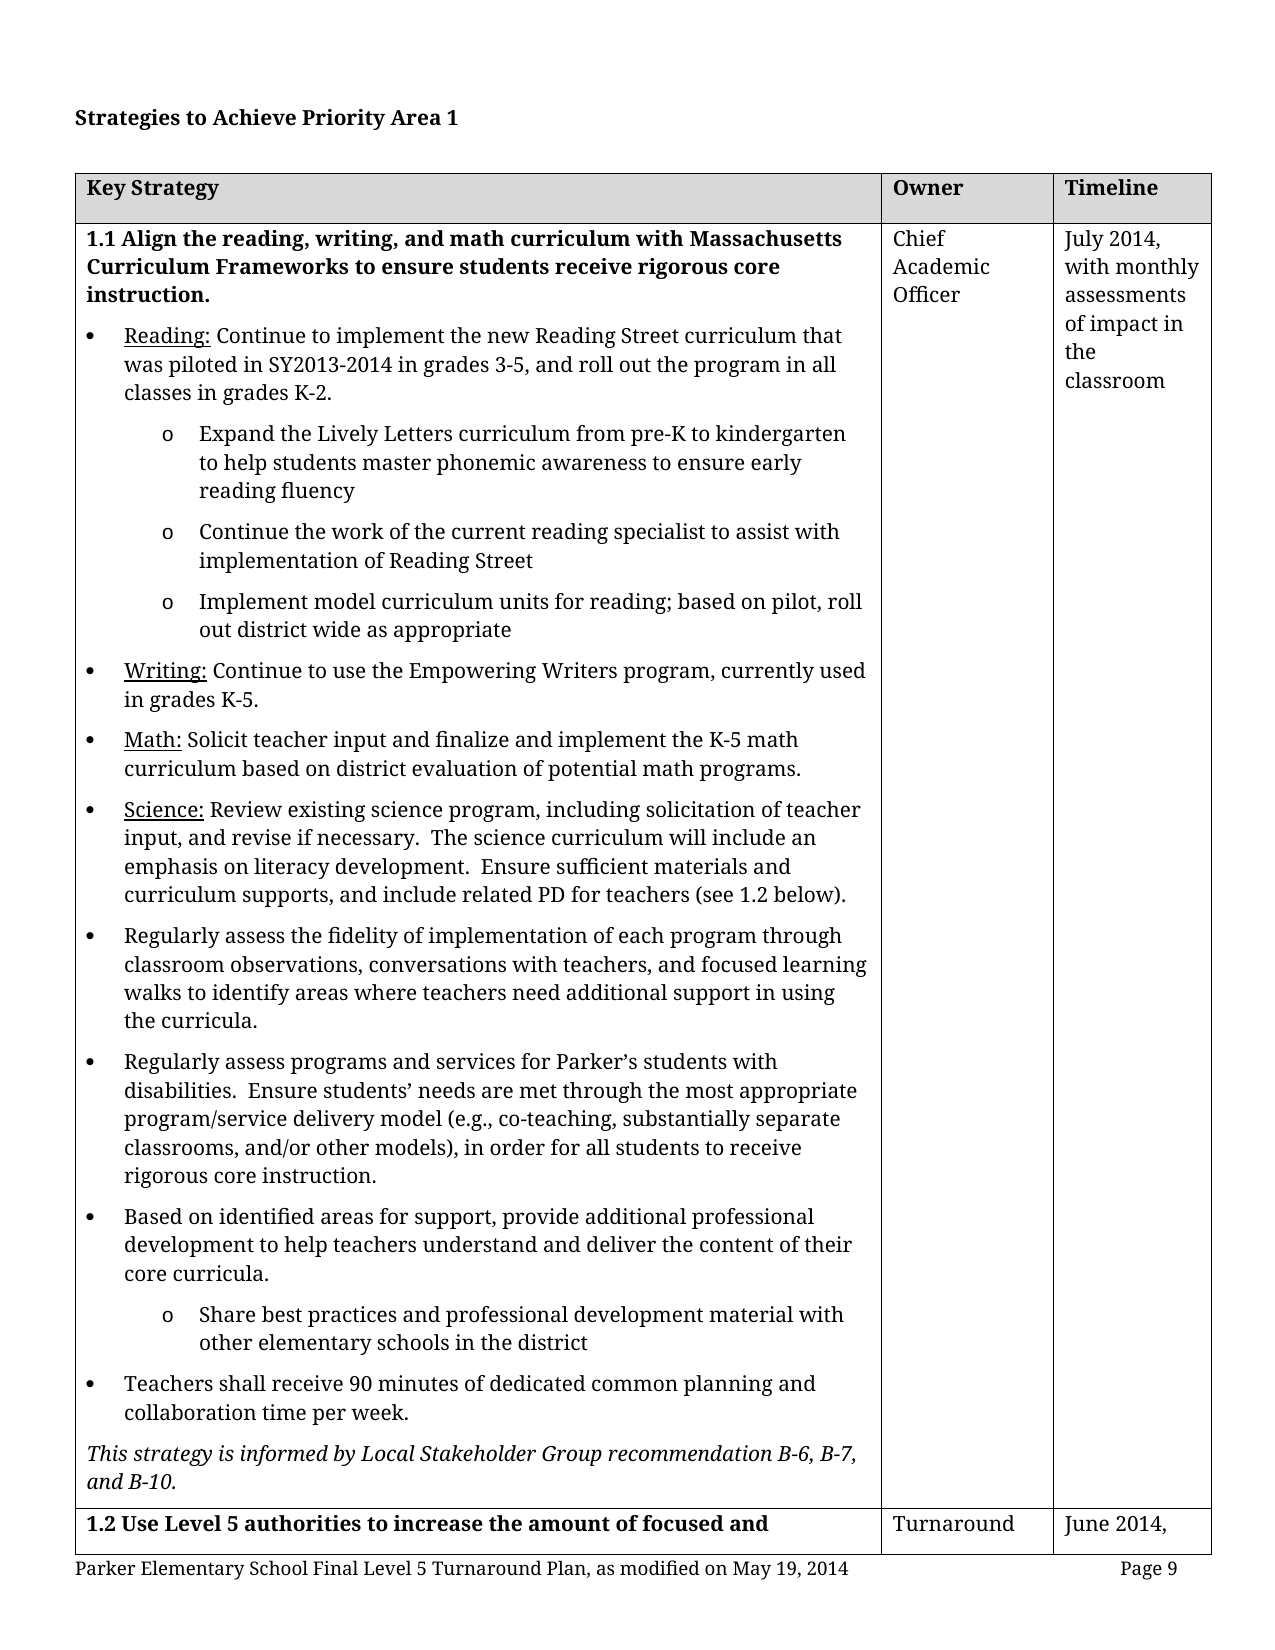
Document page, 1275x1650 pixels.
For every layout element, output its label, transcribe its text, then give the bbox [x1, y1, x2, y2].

table_header Owner [882, 174, 1053, 223]
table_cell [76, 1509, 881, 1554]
table_cell July 2014, with monthly assessments of impact in the classroom [1054, 224, 1211, 1508]
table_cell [882, 1509, 1053, 1554]
table_cell 1.1 Align the reading, writing, and math curriculum with Massachusetts Curriculum Frameworks to ensure students receive rigorous core instruction. Reading: Continue to implement the new Reading Street curriculum that was piloted in SY2013-2014 in grades 3-5, and roll out the program in all classes in grades K-2. Expand the Lively Letters curriculum from pre-K to kindergarten to help students master phonemic awareness to ensure early reading fluency Continue the work of the current reading specialist to assist with implementation of Reading Street Implement model curriculum units for reading; based on pilot, roll out district wide as appropriate Writing: Continue to use the Empowering Writers program, currently used in grades K-5. Math: Solicit teacher input and finalize and implement the K-5 math curriculum based on district evaluation of potential math programs. Science: Review existing science program, including solicitation of teacher input, and revise if necessary. The science curriculum will include an emphasis on literacy development. Ensure sufficient materials and curriculum supports, and include related PD for teachers (see 1.2 below). Regularly assess the fidelity of implementation of each program through classroom observations, conversations with teachers, and focused learning walks to identify areas where teachers need additional support in using the curricula. Regularly assess programs and services for Parker’s students with disabilities. Ensure students’ needs are met through the most appropriate program/service delivery model (e.g., co-teaching, substantially separate classrooms, and/or other models), in order for all students to receive rigorous core instruction. Based on identified areas for support, provide additional professional development to help teachers understand and deliver the content of their core curricula. Share best practices and professional development material with other elementary schools in the district Teachers shall receive 90 minutes of dedicated common planning and collaboration time per week. This strategy is informed by Local Stakeholder Group recommendation B-6, B-7, and B-10. [76, 224, 881, 1508]
text Strategies to Achieve Priority Area 1 [75, 103, 1200, 131]
table_header Timeline [1054, 174, 1211, 223]
table_cell Chief Academic Officer [882, 224, 1053, 1508]
table_header Key Strategy [76, 174, 881, 223]
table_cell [1054, 1509, 1211, 1554]
